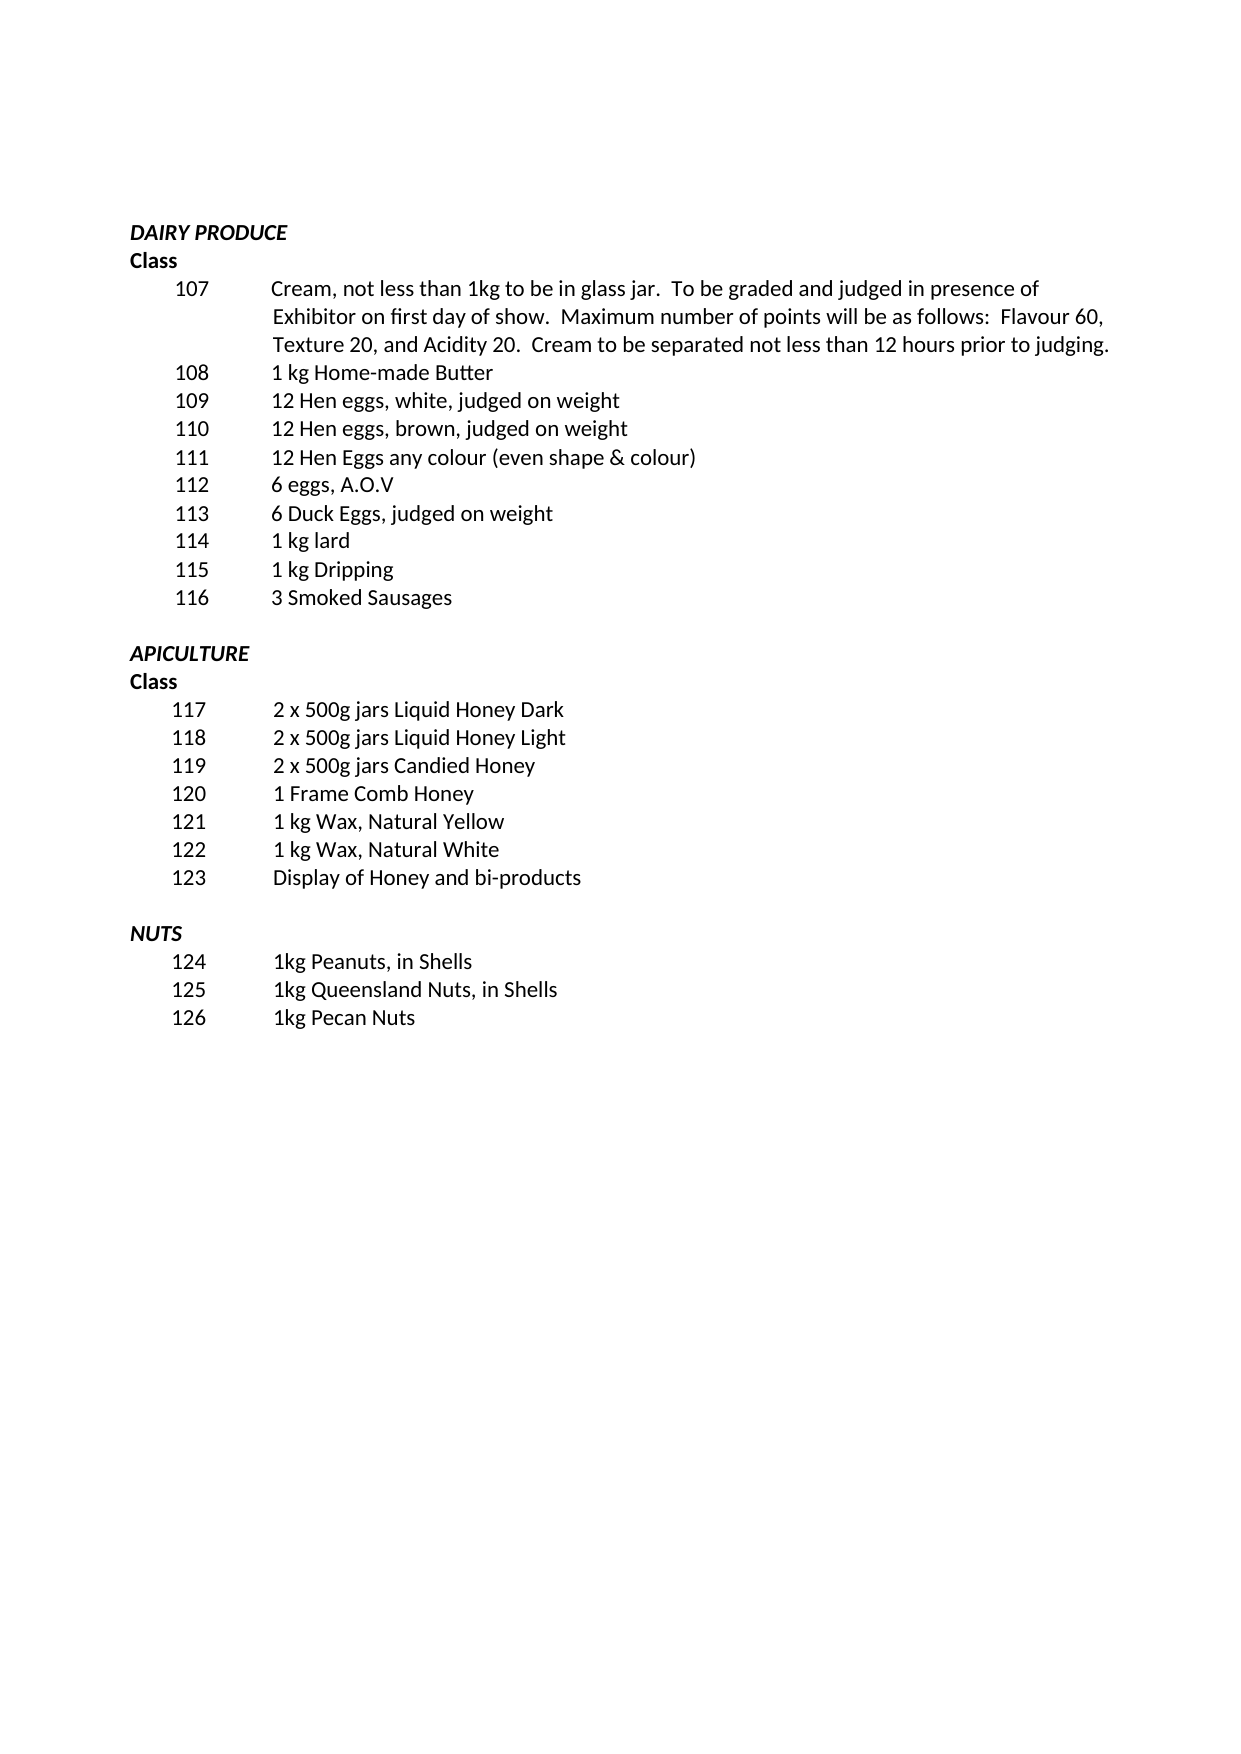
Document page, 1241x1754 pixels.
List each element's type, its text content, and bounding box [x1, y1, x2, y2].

text 126 1kg Pecan Nuts [130, 1003, 1137, 1031]
text 119 2 x 500g jars Candied Honey [130, 751, 1137, 779]
text 111 12 Hen Eggs any colour (even shape & colour) [174, 443, 1137, 471]
text 109 12 Hen eggs, white, judged on weight [174, 387, 1137, 414]
text Exhibitor on first day of show. Maximum number of points will be as follows: Flavour 60, Texture 20, and Acidity 20. Cream to be separated not less than 12 hours prior to judging. [273, 302, 1137, 358]
text 113 6 Duck Eggs, judged on weight [174, 499, 1137, 527]
text 107 Cream, not less than 1kg to be in glass jar. To be graded and judged in presence of [174, 274, 1137, 302]
text 120 1 Frame Comb Honey [130, 779, 1137, 807]
text 108 1 kg Home-made Butter [174, 358, 1137, 387]
text 112 6 eggs, A.O.V [174, 471, 1137, 499]
text 116 3 Smoked Sausages [174, 583, 1137, 611]
text NUTS [130, 919, 1137, 947]
text 121 1 kg Wax, Natural Yellow [130, 807, 1137, 835]
text 110 12 Hen eggs, brown, judged on weight [174, 414, 1137, 443]
text 118 2 x 500g jars Liquid Honey Light [130, 723, 1137, 751]
text 114 1 kg lard [174, 527, 1137, 555]
text DAIRY PRODUCE [130, 218, 1137, 246]
text 123 Display of Honey and bi-products [130, 863, 1137, 891]
text APICULTURE [130, 639, 1137, 667]
text 125 1kg Queensland Nuts, in Shells [130, 975, 1137, 1003]
text 117 2 x 500g jars Liquid Honey Dark [130, 695, 1137, 723]
text Class [130, 667, 1137, 695]
text 115 1 kg Dripping [174, 555, 1137, 583]
text 122 1 kg Wax, Natural White [130, 835, 1137, 863]
text 124 1kg Peanuts, in Shells [130, 947, 1137, 975]
text Class [130, 246, 1137, 274]
